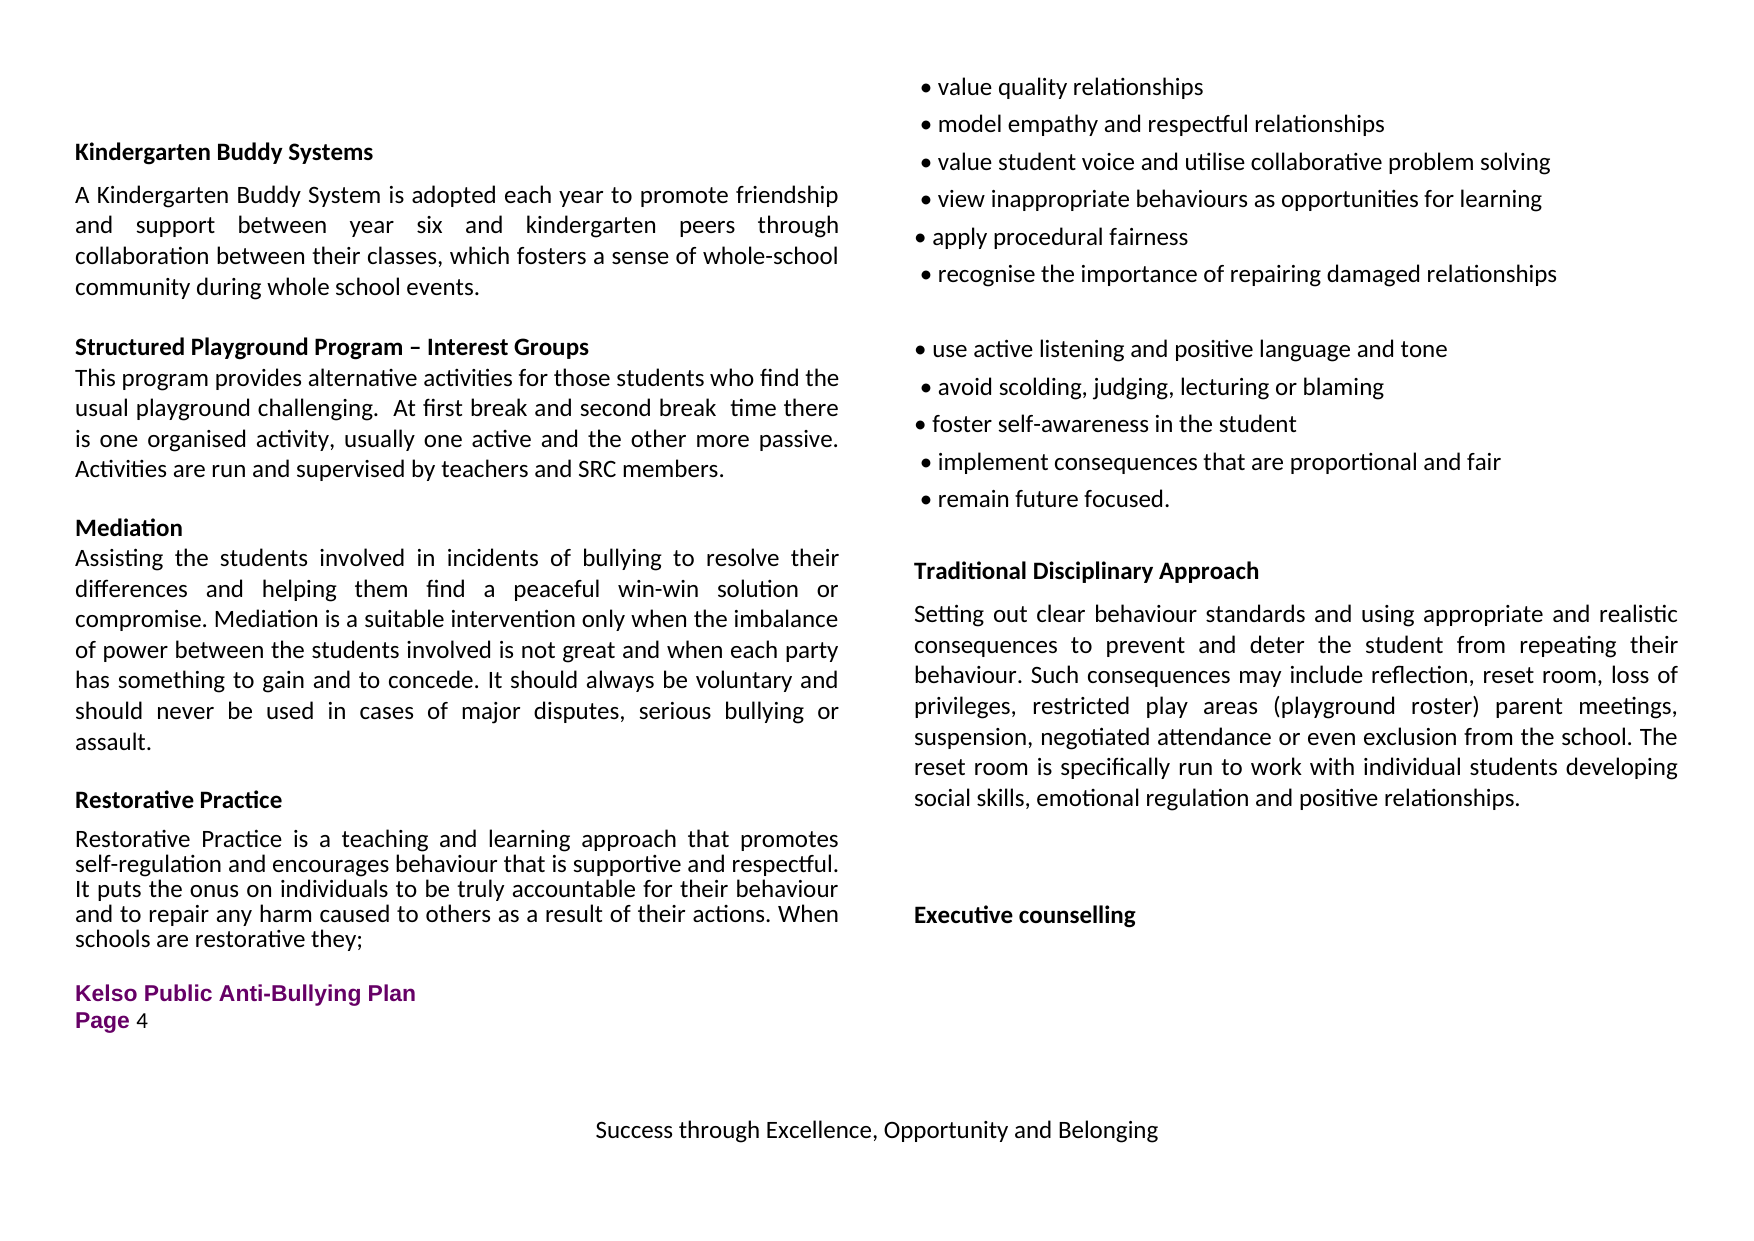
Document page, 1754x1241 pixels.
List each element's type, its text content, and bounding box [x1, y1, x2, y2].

text • value quality relationships [914, 75, 1679, 100]
text Executive counselling [914, 899, 1679, 929]
text This program provides alternative activities for those students who find the usual playground challenging. At first break and second break time there is one organised activity, usually one active and the other more passive. Activities are run and supervised by teachers and SRC members. [75, 362, 840, 484]
text • implement consequences that are proportional and fair [914, 450, 1679, 475]
text • foster self-awareness in the student [914, 412, 1679, 437]
text Assisting the students involved in incidents of bullying to resolve their differences and helping them find a peaceful win-win solution or compromise. Mediation is a suitable intervention only when the imbalance of power between the students involved is not great and when each party has something to gain and to concede. It should always be voluntary and should never be used in cases of major disputes, serious bullying or assault. [75, 543, 840, 756]
text A Kindergarten Buddy System is adopted each year to promote friendship and support between year six and kindergarten peers through collaboration between their classes, which fosters a sense of whole-school community during whole school events. [75, 179, 840, 301]
text • recognise the importance of repairing damaged relationships [914, 262, 1679, 287]
text Restorative Practice [75, 784, 840, 815]
text • remain future focused. [914, 487, 1679, 512]
text • use active listening and positive language and tone [914, 337, 1679, 362]
text Structured Playground Program – Interest Groups [75, 331, 840, 362]
text • model empathy and respectful relationships [914, 112, 1679, 137]
text Mediation [75, 512, 840, 543]
text Setting out clear behaviour standards and using appropriate and realistic consequences to prevent and deter the student from repeating their behaviour. Such consequences may include reflection, reset room, loss of privileges, restricted play areas (playground roster) parent meetings, suspension, negotiated attendance or even exclusion from the school. The reset room is specifically run to work with individual students developing social skills, emotional regulation and positive relationships. [914, 598, 1679, 812]
text • view inappropriate behaviours as opportunities for learning [914, 187, 1679, 212]
text • value student voice and utilise collaborative problem solving [914, 150, 1679, 175]
text • avoid scolding, judging, lecturing or blaming [914, 375, 1679, 400]
text Restorative Practice is a teaching and learning approach that promotes self-regulation and encourages behaviour that is supportive and respectful. It puts the onus on individuals to be truly accountable for their behaviour and to repair any harm caused to others as a result of their actions. When schools are restorative they; [75, 827, 840, 952]
text Kindergarten Buddy Systems [75, 136, 840, 167]
text Traditional Disciplinary Approach [914, 556, 1679, 586]
text • apply procedural fairness [914, 225, 1679, 250]
